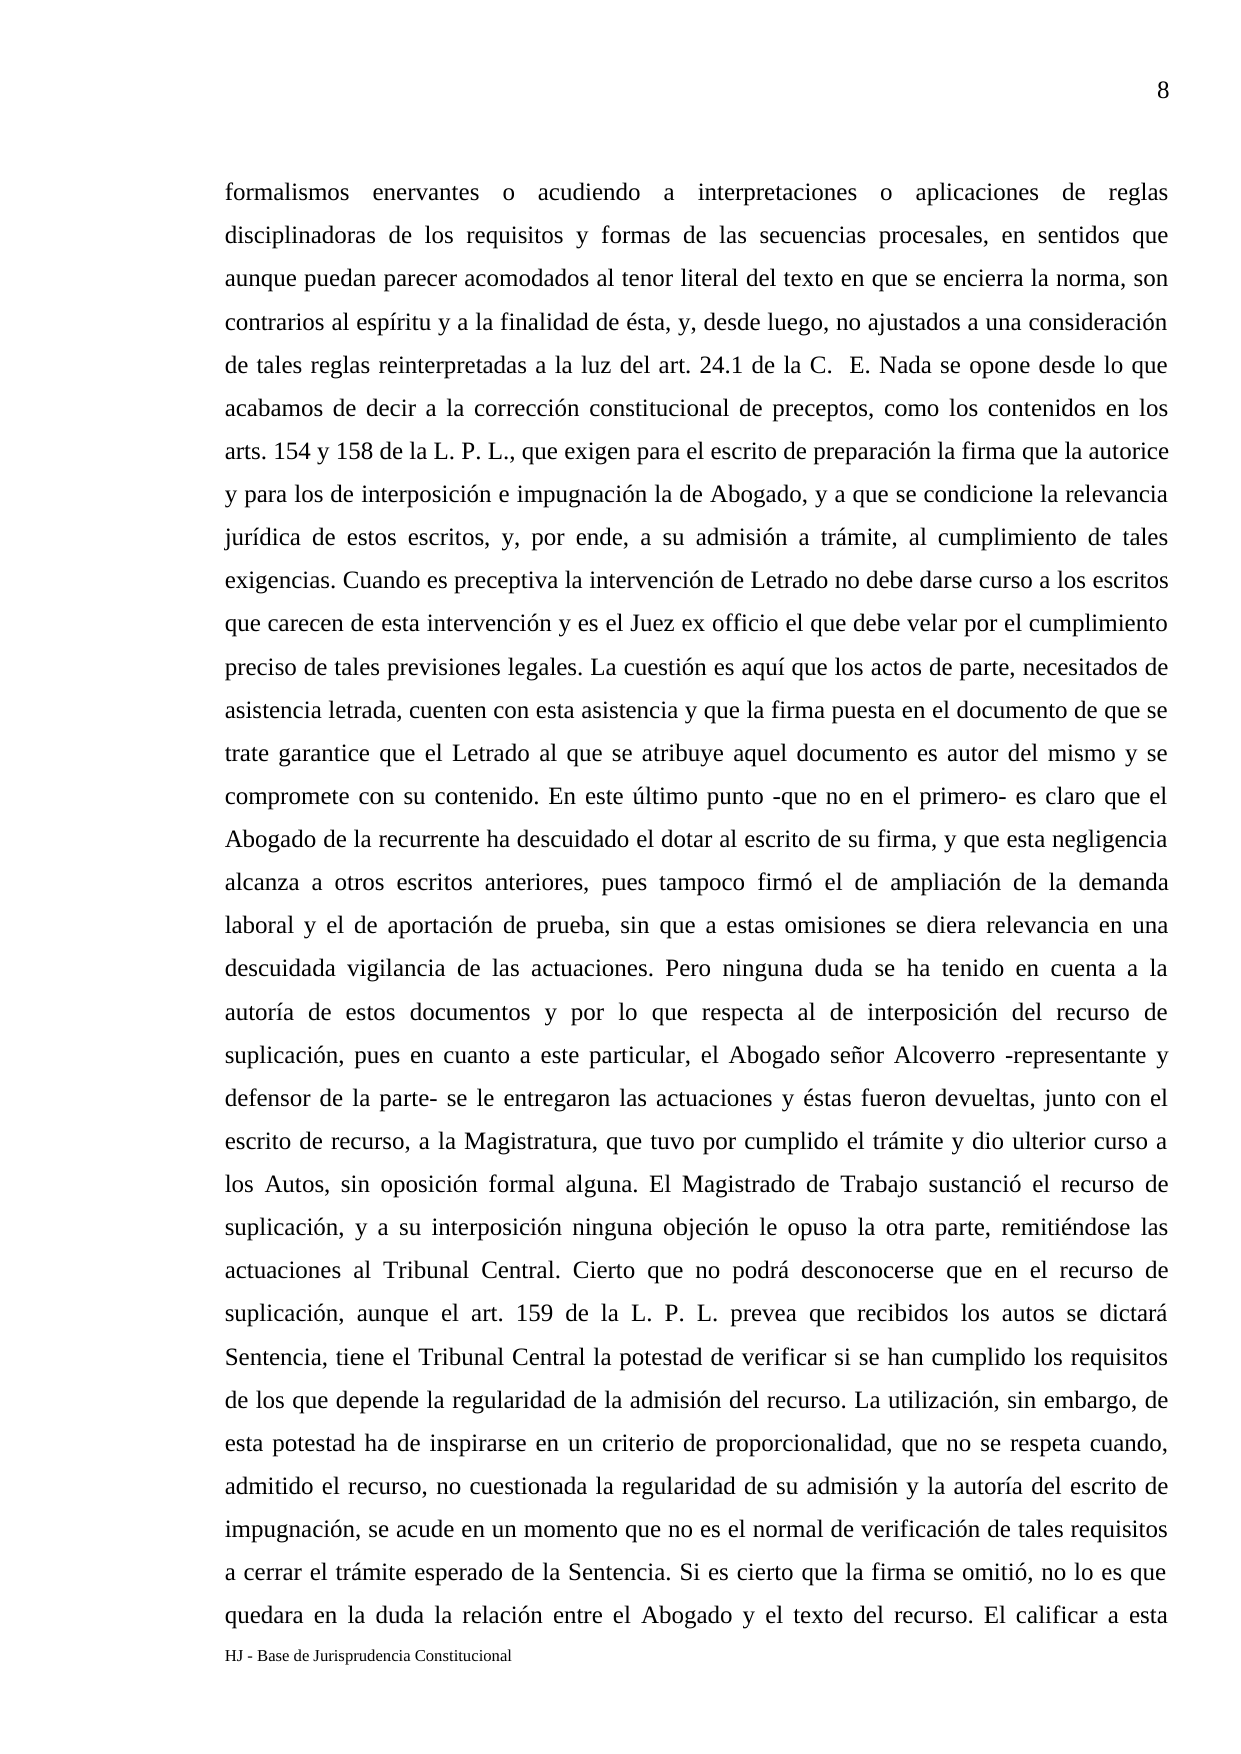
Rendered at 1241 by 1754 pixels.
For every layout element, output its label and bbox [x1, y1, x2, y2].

text [224, 177, 1169, 1629]
